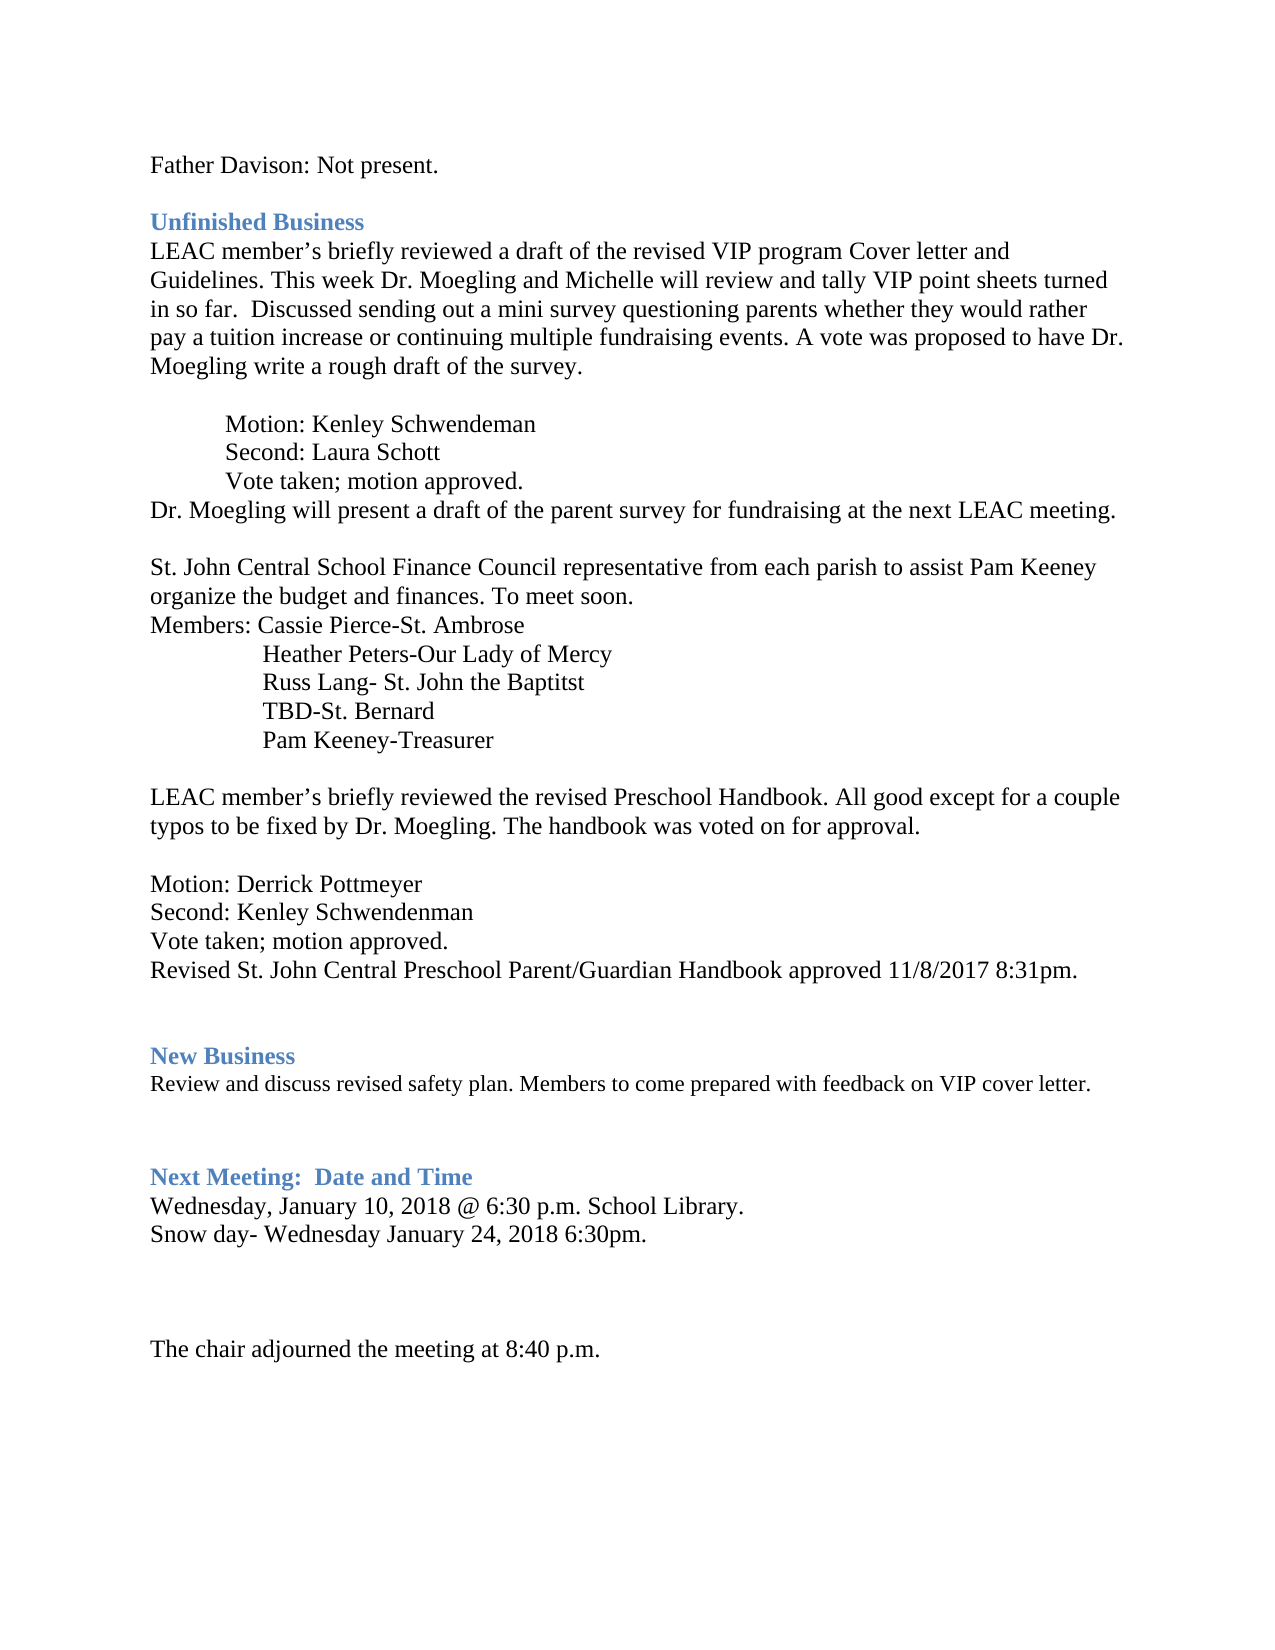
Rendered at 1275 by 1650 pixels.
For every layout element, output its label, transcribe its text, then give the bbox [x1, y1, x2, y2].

text Second: Kenley Schwendenman [150, 897, 1125, 926]
text Motion: Derrick Pottmeyer [150, 869, 1125, 897]
text The chair adjourned the meeting at 8:40 p.m. [150, 1334, 1125, 1363]
text Vote taken; motion approved. [150, 926, 1125, 955]
text Revised St. John Central Preschool Parent/Guardian Handbook approved 11/8/2017 8:31pm. [150, 955, 1125, 984]
text LEAC member’s briefly reviewed a draft of the revised VIP program Cover letter and Guidelines. This week Dr. Moegling and Michelle will review and tally VIP point sheets turned in so far. Discussed sending out a mini survey questioning parents whether they would rather pay a tuition increase or continuing multiple fundraising events. A vote was proposed to have Dr. Moegling write a rough draft of the survey. [150, 236, 1125, 380]
text Review and discuss revised safety plan. Members to come prepared with feedback on VIP cover letter. [150, 1070, 1125, 1096]
text St. John Central School Finance Council representative from each parish to assist Pam Keeney organize the budget and finances. To meet soon. [150, 552, 1125, 610]
text Dr. Moegling will present a draft of the parent survey for fundraising at the next LEAC meeting. [150, 495, 1125, 524]
text Father Davison: Not present. [150, 150, 1125, 179]
text LEAC member’s briefly reviewed the revised Preschool Handbook. All good except for a couple typos to be fixed by Dr. Moegling. The handbook was voted on for approval. [150, 782, 1125, 840]
text Russ Lang- St. John the Baptitst [150, 667, 1125, 696]
text Members: Cassie Pierce-St. Ambrose [150, 610, 1125, 639]
text Heather Peters-Our Lady of Mercy [150, 639, 1125, 667]
subtitle New Business [150, 1041, 1125, 1070]
subtitle Next Meeting: Date and Time [150, 1162, 1125, 1191]
text Pam Keeney-Treasurer [150, 725, 1125, 754]
text Snow day- Wednesday January 24, 2018 6:30pm. [150, 1219, 1125, 1248]
text Vote taken; motion approved. [150, 466, 1125, 495]
text Motion: Kenley Schwendeman [150, 409, 1125, 437]
text Wednesday, January 10, 2018 @ 6:30 p.m. School Library. [150, 1191, 1125, 1219]
text TBD-St. Bernard [150, 696, 1125, 725]
text Second: Laura Schott [150, 437, 1125, 466]
subtitle Unfinished Business [150, 207, 1125, 236]
